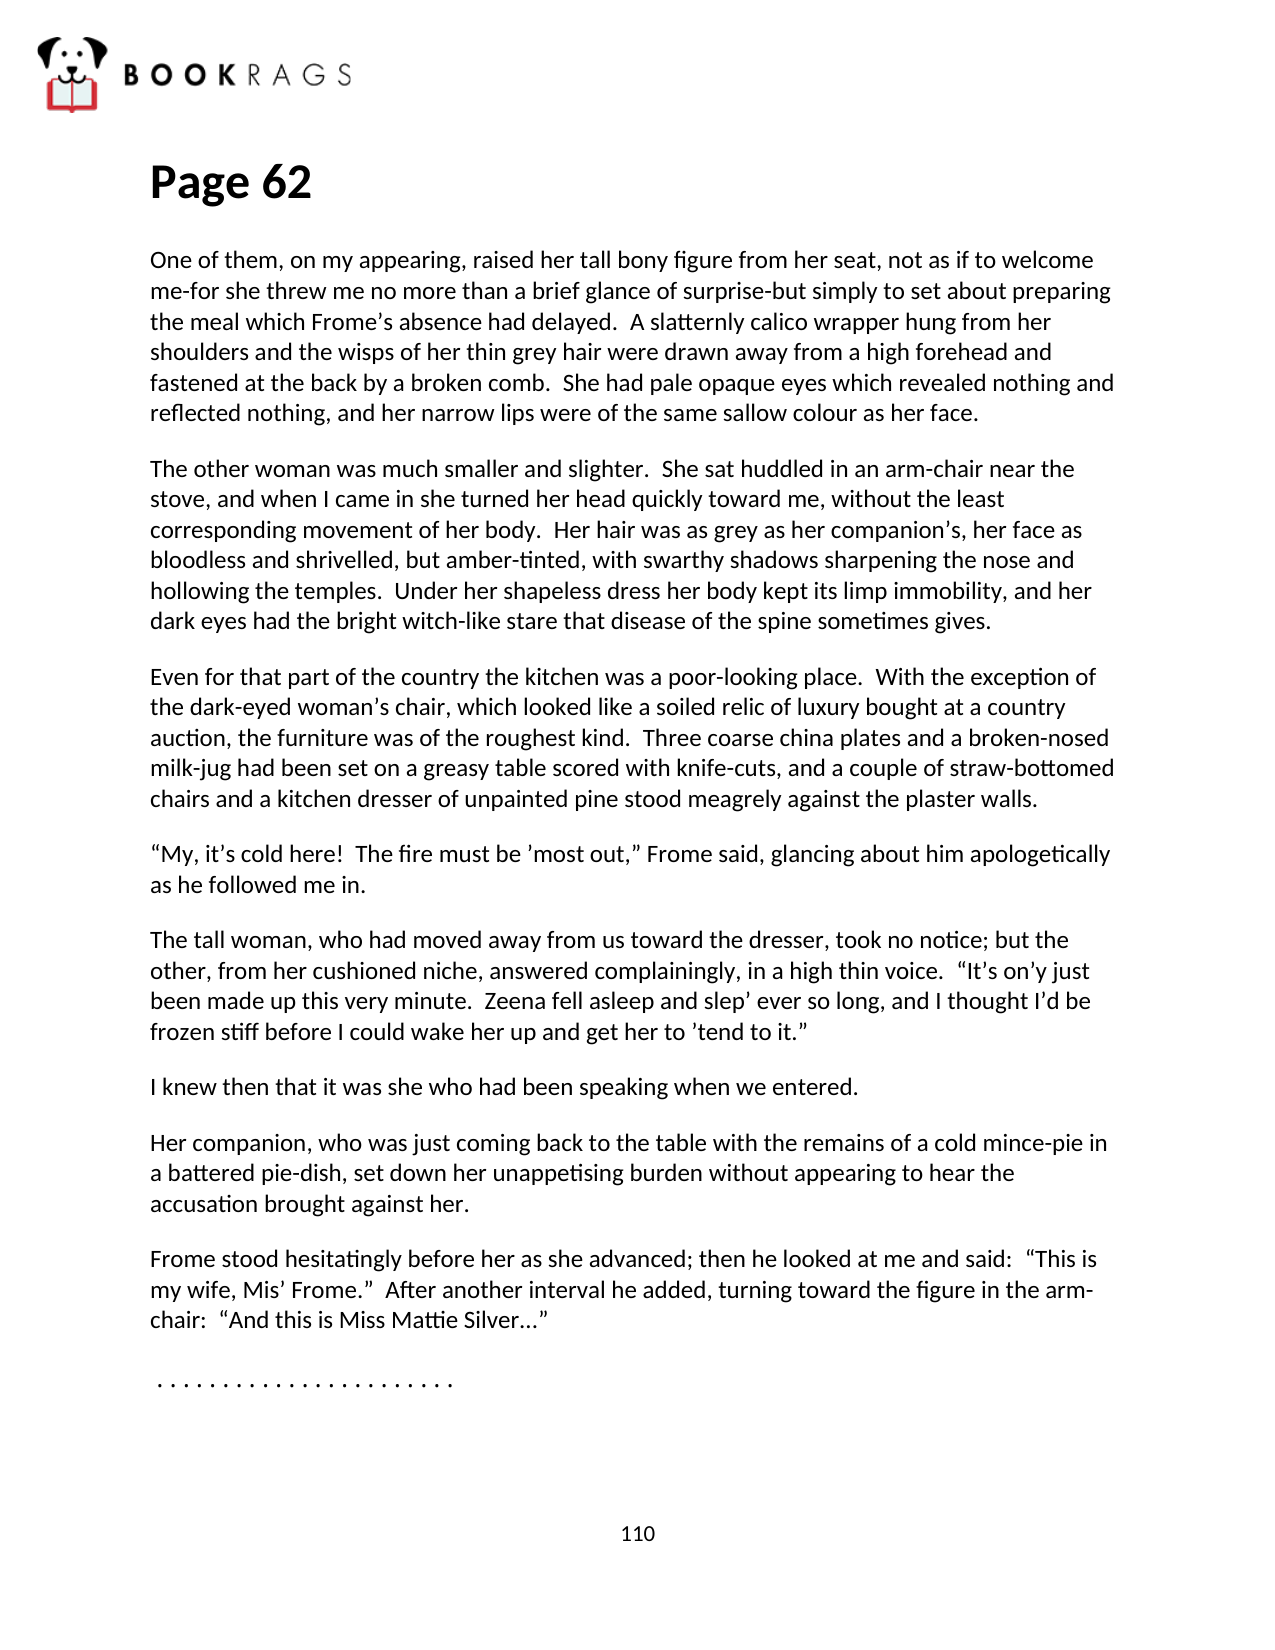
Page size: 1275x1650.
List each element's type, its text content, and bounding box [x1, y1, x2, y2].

text Page 62 [150, 150, 1125, 211]
text . . . . . . . . . . . . . . . . . . . . . . . [150, 1360, 1125, 1394]
text Frome stood hesitatingly before her as she advanced; then he looked at me and said: “This is my wife, Mis’ Frome.” After another interval he added, turning toward the figure in the arm-chair: “And this is Miss Mattie Silver...” [150, 1244, 1125, 1335]
text The tall woman, who had moved away from us toward the dresser, took no notice; but the other, from her cushioned niche, answered complainingly, in a high thin voice. “It’s on’y just been made up this very minute. Zeena fell asleep and slep’ ever so long, and I thought I’d be frozen stiff before I could wake her up and get her to ’tend to it.” [150, 924, 1125, 1047]
text The other woman was much smaller and slighter. She sat huddled in an arm-chair near the stove, and when I came in she turned her head quickly toward me, without the least corresponding movement of her body. Her hair was as grey as her companion’s, her face as bloodless and shrivelled, but amber-tinted, with swarthy shadows sharpening the nose and hollowing the temples. Under her shapeless dress her body kept its limp immobility, and her dark eyes had the bright witch-like stare that disease of the spine sometimes gives. [150, 453, 1125, 636]
text One of them, on my appearing, raised her tall bony figure from her seat, not as if to welcome me-for she threw me no more than a brief glance of surprise-but simply to set about preparing the meal which Frome’s absence had delayed. A slatternly calico wrapper hung from her shoulders and the wisps of her thin grey hair were drawn away from a high forehead and fastened at the back by a broken comb. She had pale opaque eyes which revealed nothing and reflected nothing, and her narrow lips were of the same sallow colour as her face. [150, 244, 1125, 428]
text “My, it’s cold here! The fire must be ’most out,” Frome said, glancing about him apologetically as he followed me in. [150, 838, 1125, 899]
picture [37, 37, 351, 113]
text Her companion, who was just coming back to the table with the remains of a cold mince-pie in a battered pie-dish, set down her unappetising burden without appearing to hear the accusation brought against her. [150, 1127, 1125, 1219]
text Even for that part of the country the kitchen was a poor-looking place. With the exception of the dark-eyed woman’s chair, which looked like a soiled relic of luxury bought at a country auction, the furniture was of the roughest kind. Three coarse china plates and a broken-nosed milk-jug had been set on a greasy table scored with knife-cuts, and a couple of straw-bottomed chairs and a kitchen dresser of unpainted pine stood meagrely against the plaster walls. [150, 661, 1125, 813]
text I knew then that it was she who had been speaking when we entered. [150, 1072, 1125, 1102]
